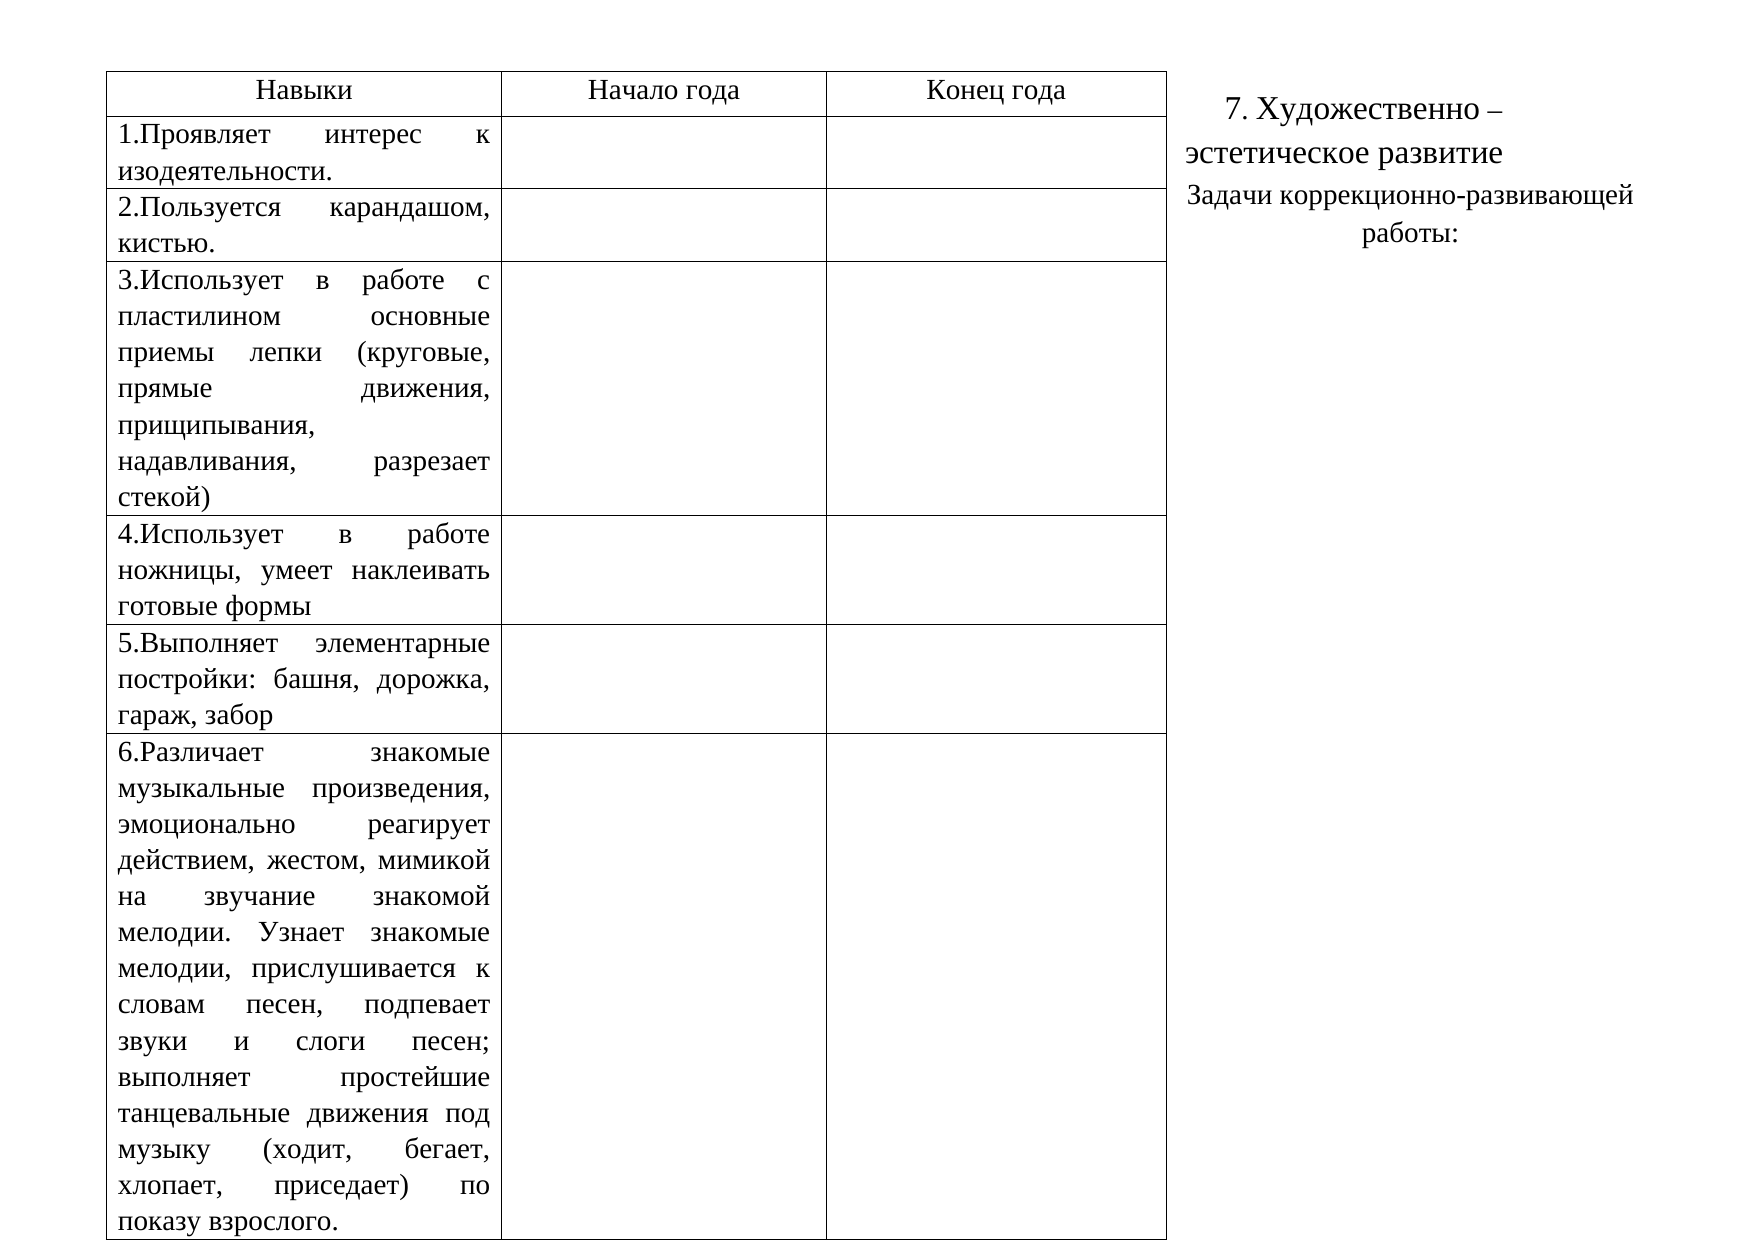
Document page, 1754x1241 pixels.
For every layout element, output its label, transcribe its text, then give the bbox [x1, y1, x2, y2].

table_header Навыки [107, 72, 501, 116]
table_header Начало года [502, 72, 826, 116]
table_cell 4.Использует в работе ножницы, умеет наклеивать готовые формы [107, 516, 501, 624]
table_cell [502, 516, 826, 624]
table_cell 6.Различает знакомые музыкальные произведения, эмоционально реагирует действием, жестом, мимикой на звучание знакомой мелодии. Узнает знакомые мелодии, прислушивается к словам песен, подпевает звуки и слоги песен; выполняет простейшие танцевальные движения под музыку (ходит, бегает, хлопает, приседает) по показу взрослого. [107, 734, 501, 1239]
table_cell [827, 625, 1166, 733]
text Задачи коррекционно-развивающей работы: [1167, 177, 1636, 249]
table_cell 2.Пользуется карандашом, кистью. [107, 189, 501, 261]
table_cell [827, 117, 1166, 188]
table_cell [502, 262, 826, 515]
table_header Конец года [827, 72, 1166, 116]
table_cell 5.Выполняет элементарные постройки: башня, дорожка, гараж, забор [107, 625, 501, 733]
table_cell [502, 734, 826, 1239]
table_cell [827, 734, 1166, 1239]
table_cell [502, 625, 826, 733]
text 7. Художественно – эстетическое развитие [1167, 89, 1636, 171]
table_cell [502, 189, 826, 261]
table_cell [827, 516, 1166, 624]
table_cell [827, 189, 1166, 261]
table_cell [827, 262, 1166, 515]
table_cell 1.Проявляет интерес к изодеятельности. [107, 117, 501, 188]
table_cell 3.Использует в работе с пластилином основные приемы лепки (круговые, прямые движения, прищипывания, надавливания, разрезает стекой) [107, 262, 501, 515]
table_cell [502, 117, 826, 188]
